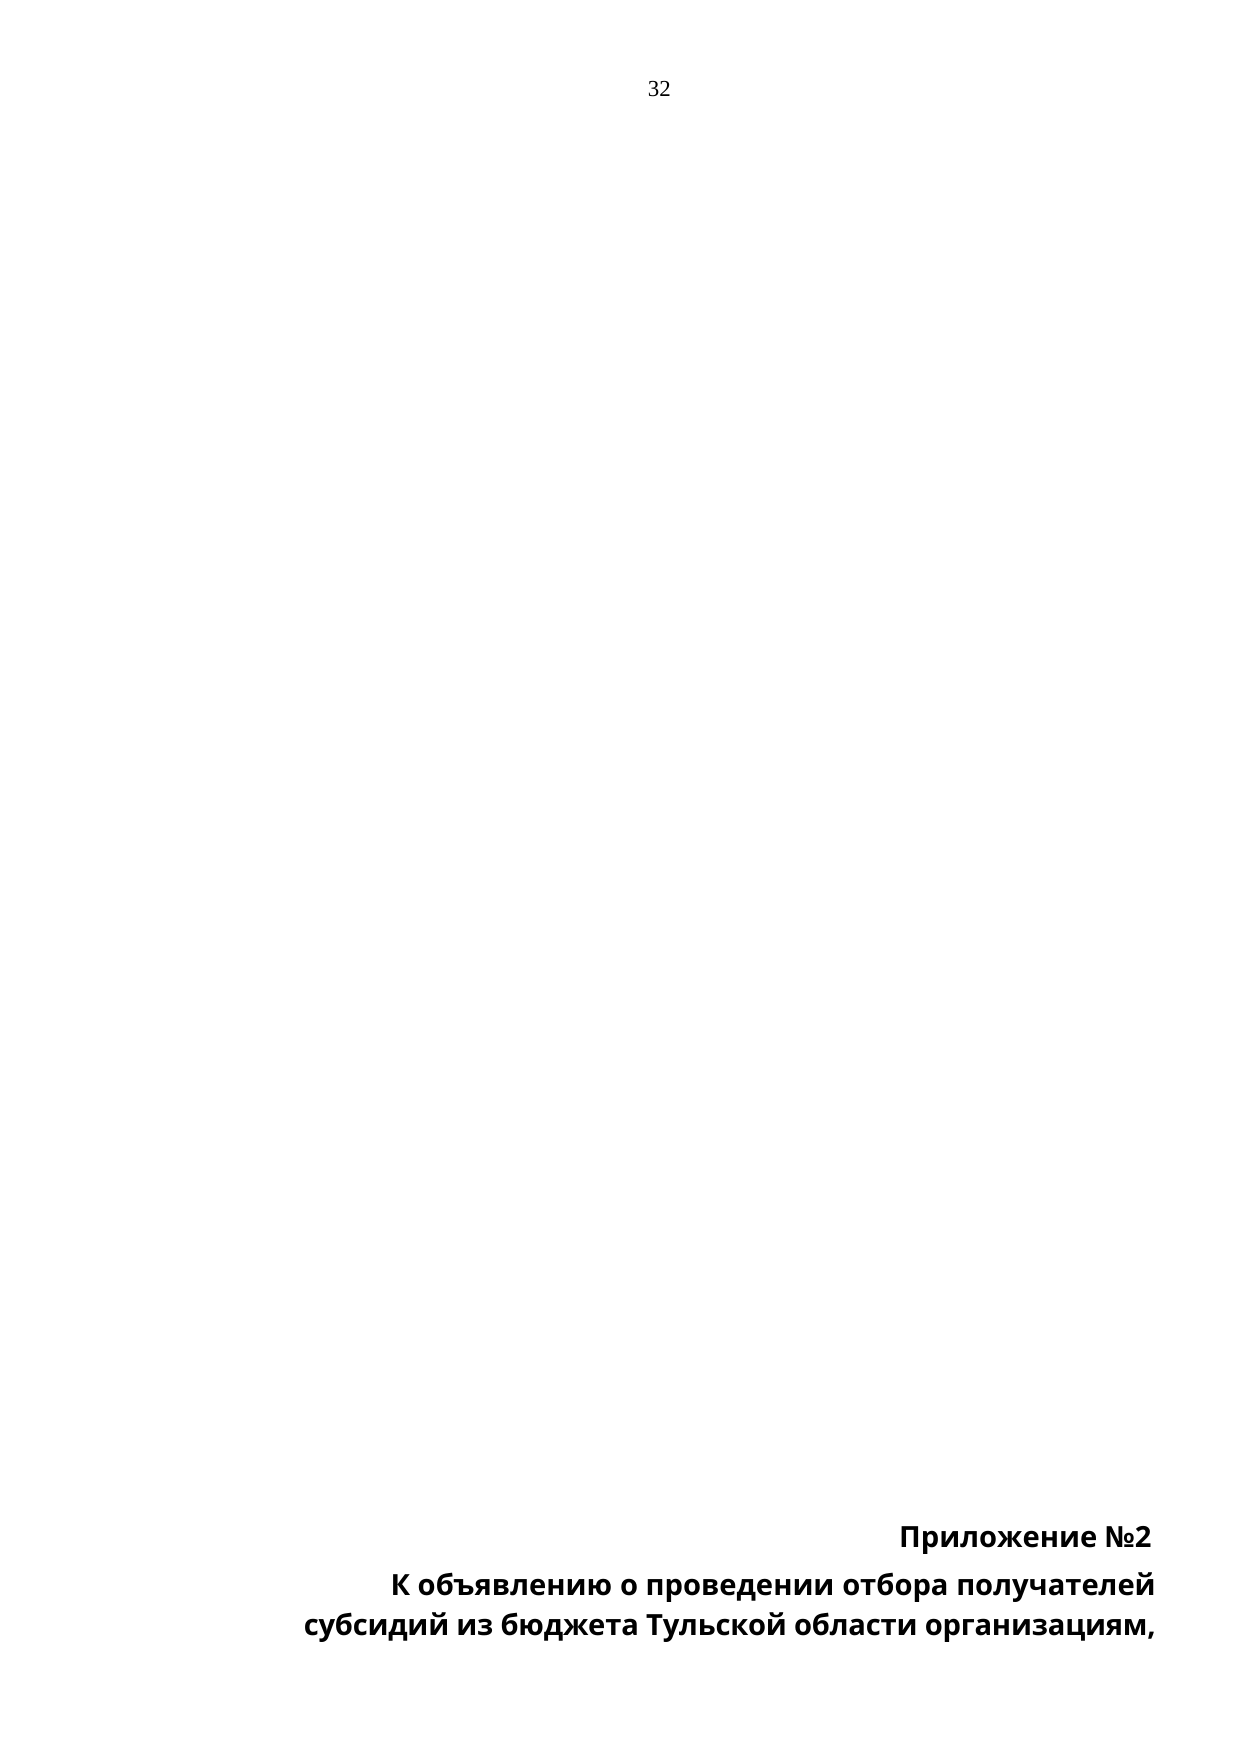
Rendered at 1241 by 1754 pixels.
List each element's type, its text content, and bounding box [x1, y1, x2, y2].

text Приложение №2 [162, 1517, 1151, 1556]
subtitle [257, 1564, 1156, 1644]
